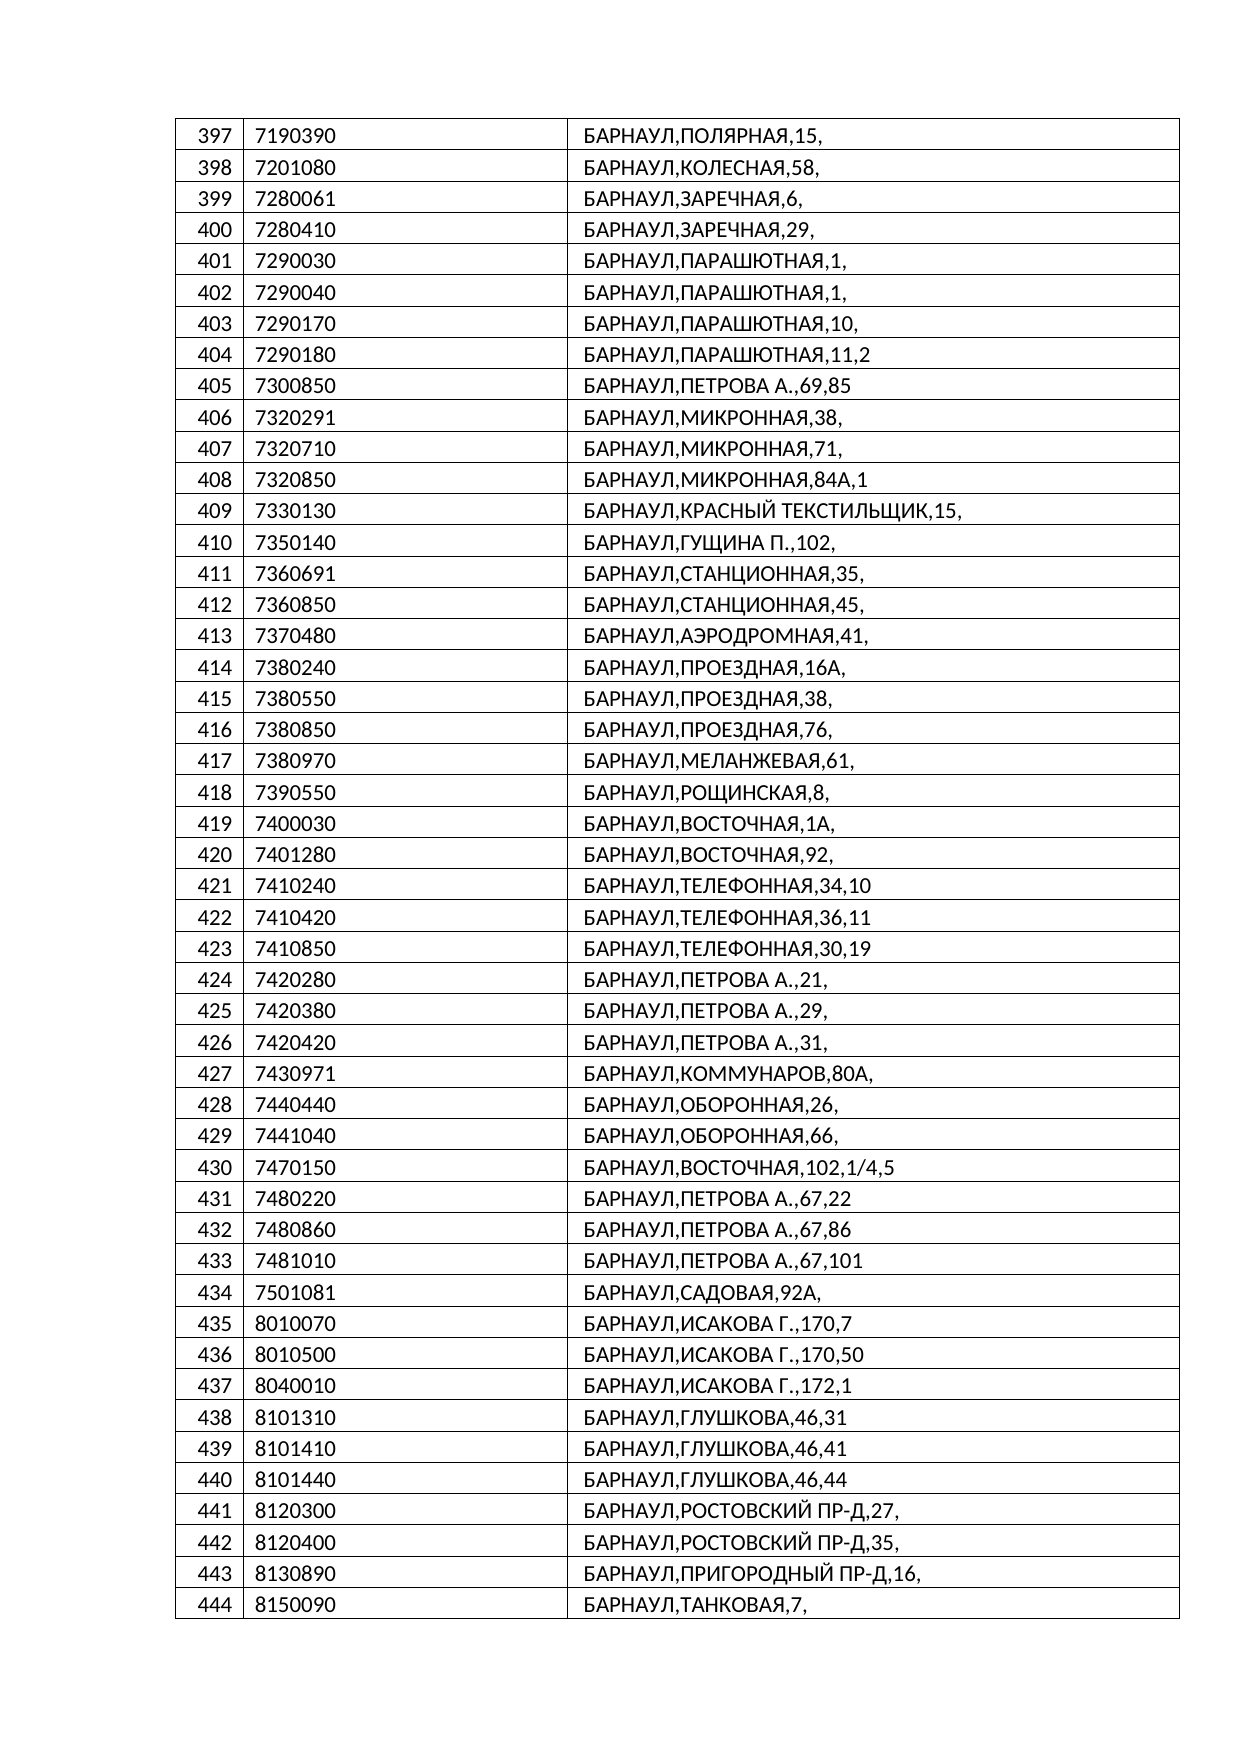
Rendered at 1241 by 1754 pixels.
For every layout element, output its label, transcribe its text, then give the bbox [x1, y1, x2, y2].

table_cell БАРНАУЛ,ТЕЛЕФОННАЯ,36,11 [568, 900, 1179, 931]
table_cell 7290170 [244, 307, 567, 337]
table_cell 399 [176, 182, 243, 212]
table_cell 7280061 [244, 182, 567, 212]
table_cell 7280410 [244, 213, 567, 243]
table_cell БАРНАУЛ,ВОСТОЧНАЯ,1А, [568, 807, 1179, 837]
table_cell 7410420 [244, 900, 567, 931]
table_cell 7420380 [244, 994, 567, 1024]
table_cell 405 [176, 369, 243, 399]
table_cell БАРНАУЛ,ГУЩИНА П.,102, [568, 525, 1179, 556]
table_cell БАРНАУЛ,ПЕТРОВА А.,67,86 [568, 1213, 1179, 1243]
table_cell 412 [176, 588, 243, 618]
table_cell 7360691 [244, 557, 567, 587]
table_cell 425 [176, 994, 243, 1024]
table_cell БАРНАУЛ,МИКРОННАЯ,84А,1 [568, 463, 1179, 493]
table_cell 403 [176, 307, 243, 337]
table_cell 7360850 [244, 588, 567, 618]
table_cell БАРНАУЛ,СТАНЦИОННАЯ,35, [568, 557, 1179, 587]
table_cell 429 [176, 1119, 243, 1149]
table_cell 430 [176, 1150, 243, 1181]
table_cell 7481010 [244, 1244, 567, 1274]
table_cell БАРНАУЛ,ИСАКОВА Г.,170,50 [568, 1338, 1179, 1368]
table_cell 424 [176, 963, 243, 993]
table_cell БАРНАУЛ,ГЛУШКОВА,46,44 [568, 1463, 1179, 1493]
table_cell 427 [176, 1057, 243, 1087]
table_cell 409 [176, 494, 243, 524]
table_cell 432 [176, 1213, 243, 1243]
table_cell 428 [176, 1088, 243, 1118]
table_cell 433 [176, 1244, 243, 1274]
table_cell БАРНАУЛ,ГЛУШКОВА,46,41 [568, 1432, 1179, 1462]
table_cell БАРНАУЛ,МИКРОННАЯ,38, [568, 400, 1179, 431]
table_cell 420 [176, 838, 243, 868]
table_cell БАРНАУЛ,МЕЛАНЖЕВАЯ,61, [568, 744, 1179, 774]
table_cell 7290030 [244, 244, 567, 274]
table_cell 417 [176, 744, 243, 774]
table_cell 8130890 [244, 1557, 567, 1587]
table_cell 411 [176, 557, 243, 587]
table_cell БАРНАУЛ,СТАНЦИОННАЯ,45, [568, 588, 1179, 618]
table_cell БАРНАУЛ,ВОСТОЧНАЯ,92, [568, 838, 1179, 868]
table_cell БАРНАУЛ,ЗАРЕЧНАЯ,6, [568, 182, 1179, 212]
table_cell БАРНАУЛ,РОСТОВСКИЙ ПР-Д,35, [568, 1525, 1179, 1556]
table_cell 7300850 [244, 369, 567, 399]
table_cell 408 [176, 463, 243, 493]
table_cell 7480860 [244, 1213, 567, 1243]
table_cell БАРНАУЛ,ВОСТОЧНАЯ,102,1/4,5 [568, 1150, 1179, 1181]
table_cell 8101310 [244, 1400, 567, 1431]
table_cell 442 [176, 1525, 243, 1556]
table_cell БАРНАУЛ,МИКРОННАЯ,71, [568, 432, 1179, 462]
table_cell БАРНАУЛ,КОММУНАРОВ,80А, [568, 1057, 1179, 1087]
table_cell 7290040 [244, 275, 567, 306]
table_cell 7441040 [244, 1119, 567, 1149]
table_cell БАРНАУЛ,ТЕЛЕФОННАЯ,34,10 [568, 869, 1179, 899]
table_cell 441 [176, 1494, 243, 1524]
table_cell 8040010 [244, 1369, 567, 1399]
table_cell БАРНАУЛ,ПЕТРОВА А.,29, [568, 994, 1179, 1024]
table_cell 419 [176, 807, 243, 837]
table_cell БАРНАУЛ,ОБОРОННАЯ,26, [568, 1088, 1179, 1118]
table_cell 7370480 [244, 619, 567, 649]
table_cell БАРНАУЛ,РОЩИНСКАЯ,8, [568, 775, 1179, 806]
table_cell БАРНАУЛ,ПРОЕЗДНАЯ,76, [568, 713, 1179, 743]
table_cell 439 [176, 1432, 243, 1462]
table_cell 426 [176, 1025, 243, 1056]
table_cell 413 [176, 619, 243, 649]
table_cell 7350140 [244, 525, 567, 556]
table_cell БАРНАУЛ,АЭРОДРОМНАЯ,41, [568, 619, 1179, 649]
table_cell 7501081 [244, 1275, 567, 1306]
table_cell 7380970 [244, 744, 567, 774]
table_cell 7380550 [244, 682, 567, 712]
table_cell 438 [176, 1400, 243, 1431]
table_cell БАРНАУЛ,ПАРАШЮТНАЯ,11,2 [568, 338, 1179, 368]
table_cell БАРНАУЛ,ПРОЕЗДНАЯ,38, [568, 682, 1179, 712]
table_cell 8010500 [244, 1338, 567, 1368]
table_cell 416 [176, 713, 243, 743]
table_cell БАРНАУЛ,ОБОРОННАЯ,66, [568, 1119, 1179, 1149]
table_cell 7420420 [244, 1025, 567, 1056]
table_cell 443 [176, 1557, 243, 1587]
table_cell 7410240 [244, 869, 567, 899]
table_cell 7330130 [244, 494, 567, 524]
table_cell БАРНАУЛ,ПЕТРОВА А.,69,85 [568, 369, 1179, 399]
table_cell 7390550 [244, 775, 567, 806]
table_cell 7480220 [244, 1182, 567, 1212]
table_cell 421 [176, 869, 243, 899]
table_cell БАРНАУЛ,ПЕТРОВА А.,67,101 [568, 1244, 1179, 1274]
table_cell БАРНАУЛ,ПРОЕЗДНАЯ,16А, [568, 650, 1179, 681]
table_cell 7430971 [244, 1057, 567, 1087]
table_cell БАРНАУЛ,ПЕТРОВА А.,31, [568, 1025, 1179, 1056]
table_cell 418 [176, 775, 243, 806]
table_cell БАРНАУЛ,ПАРАШЮТНАЯ,1, [568, 275, 1179, 306]
table_cell 7290180 [244, 338, 567, 368]
table_cell 422 [176, 900, 243, 931]
table_cell 397 [176, 119, 243, 149]
table_cell БАРНАУЛ,ТЕЛЕФОННАЯ,30,19 [568, 932, 1179, 962]
table_cell 8120300 [244, 1494, 567, 1524]
table_cell 410 [176, 525, 243, 556]
table_cell 7320850 [244, 463, 567, 493]
table_cell 7470150 [244, 1150, 567, 1181]
table_cell 444 [176, 1588, 243, 1618]
table_cell 7320710 [244, 432, 567, 462]
table_cell 8150090 [244, 1588, 567, 1618]
table_cell 404 [176, 338, 243, 368]
table_cell 7401280 [244, 838, 567, 868]
table_cell 7380850 [244, 713, 567, 743]
table_cell 7320291 [244, 400, 567, 431]
table_cell БАРНАУЛ,ПРИГОРОДНЫЙ ПР-Д,16, [568, 1557, 1179, 1587]
table_cell 8120400 [244, 1525, 567, 1556]
table_cell БАРНАУЛ,САДОВАЯ,92А, [568, 1275, 1179, 1306]
table_cell БАРНАУЛ,КОЛЕСНАЯ,58, [568, 150, 1179, 181]
table_cell 7190390 [244, 119, 567, 149]
table_cell БАРНАУЛ,ТАНКОВАЯ,7, [568, 1588, 1179, 1618]
table_cell 8101410 [244, 1432, 567, 1462]
table_cell 434 [176, 1275, 243, 1306]
table_cell 414 [176, 650, 243, 681]
table_cell 7201080 [244, 150, 567, 181]
table_cell 401 [176, 244, 243, 274]
table_cell 435 [176, 1307, 243, 1337]
table_cell БАРНАУЛ,ПАРАШЮТНАЯ,1, [568, 244, 1179, 274]
table_cell 7400030 [244, 807, 567, 837]
table_cell 423 [176, 932, 243, 962]
table_cell БАРНАУЛ,КРАСНЫЙ ТЕКСТИЛЬЩИК,15, [568, 494, 1179, 524]
table_cell БАРНАУЛ,ИСАКОВА Г.,172,1 [568, 1369, 1179, 1399]
table_cell 8101440 [244, 1463, 567, 1493]
table_cell 406 [176, 400, 243, 431]
table_cell БАРНАУЛ,ПОЛЯРНАЯ,15, [568, 119, 1179, 149]
table_cell 8010070 [244, 1307, 567, 1337]
table_cell 398 [176, 150, 243, 181]
table_cell 431 [176, 1182, 243, 1212]
table_cell 440 [176, 1463, 243, 1493]
table_cell БАРНАУЛ,ПАРАШЮТНАЯ,10, [568, 307, 1179, 337]
table_cell БАРНАУЛ,ПЕТРОВА А.,21, [568, 963, 1179, 993]
table_cell БАРНАУЛ,ЗАРЕЧНАЯ,29, [568, 213, 1179, 243]
table_cell 415 [176, 682, 243, 712]
table_cell 407 [176, 432, 243, 462]
table_cell 437 [176, 1369, 243, 1399]
table_cell БАРНАУЛ,ГЛУШКОВА,46,31 [568, 1400, 1179, 1431]
table_cell 400 [176, 213, 243, 243]
table_cell 7420280 [244, 963, 567, 993]
table_cell 436 [176, 1338, 243, 1368]
table_cell 7410850 [244, 932, 567, 962]
table_cell БАРНАУЛ,ИСАКОВА Г.,170,7 [568, 1307, 1179, 1337]
table_cell 402 [176, 275, 243, 306]
table_cell БАРНАУЛ,РОСТОВСКИЙ ПР-Д,27, [568, 1494, 1179, 1524]
table_cell БАРНАУЛ,ПЕТРОВА А.,67,22 [568, 1182, 1179, 1212]
table_cell 7440440 [244, 1088, 567, 1118]
table_cell 7380240 [244, 650, 567, 681]
